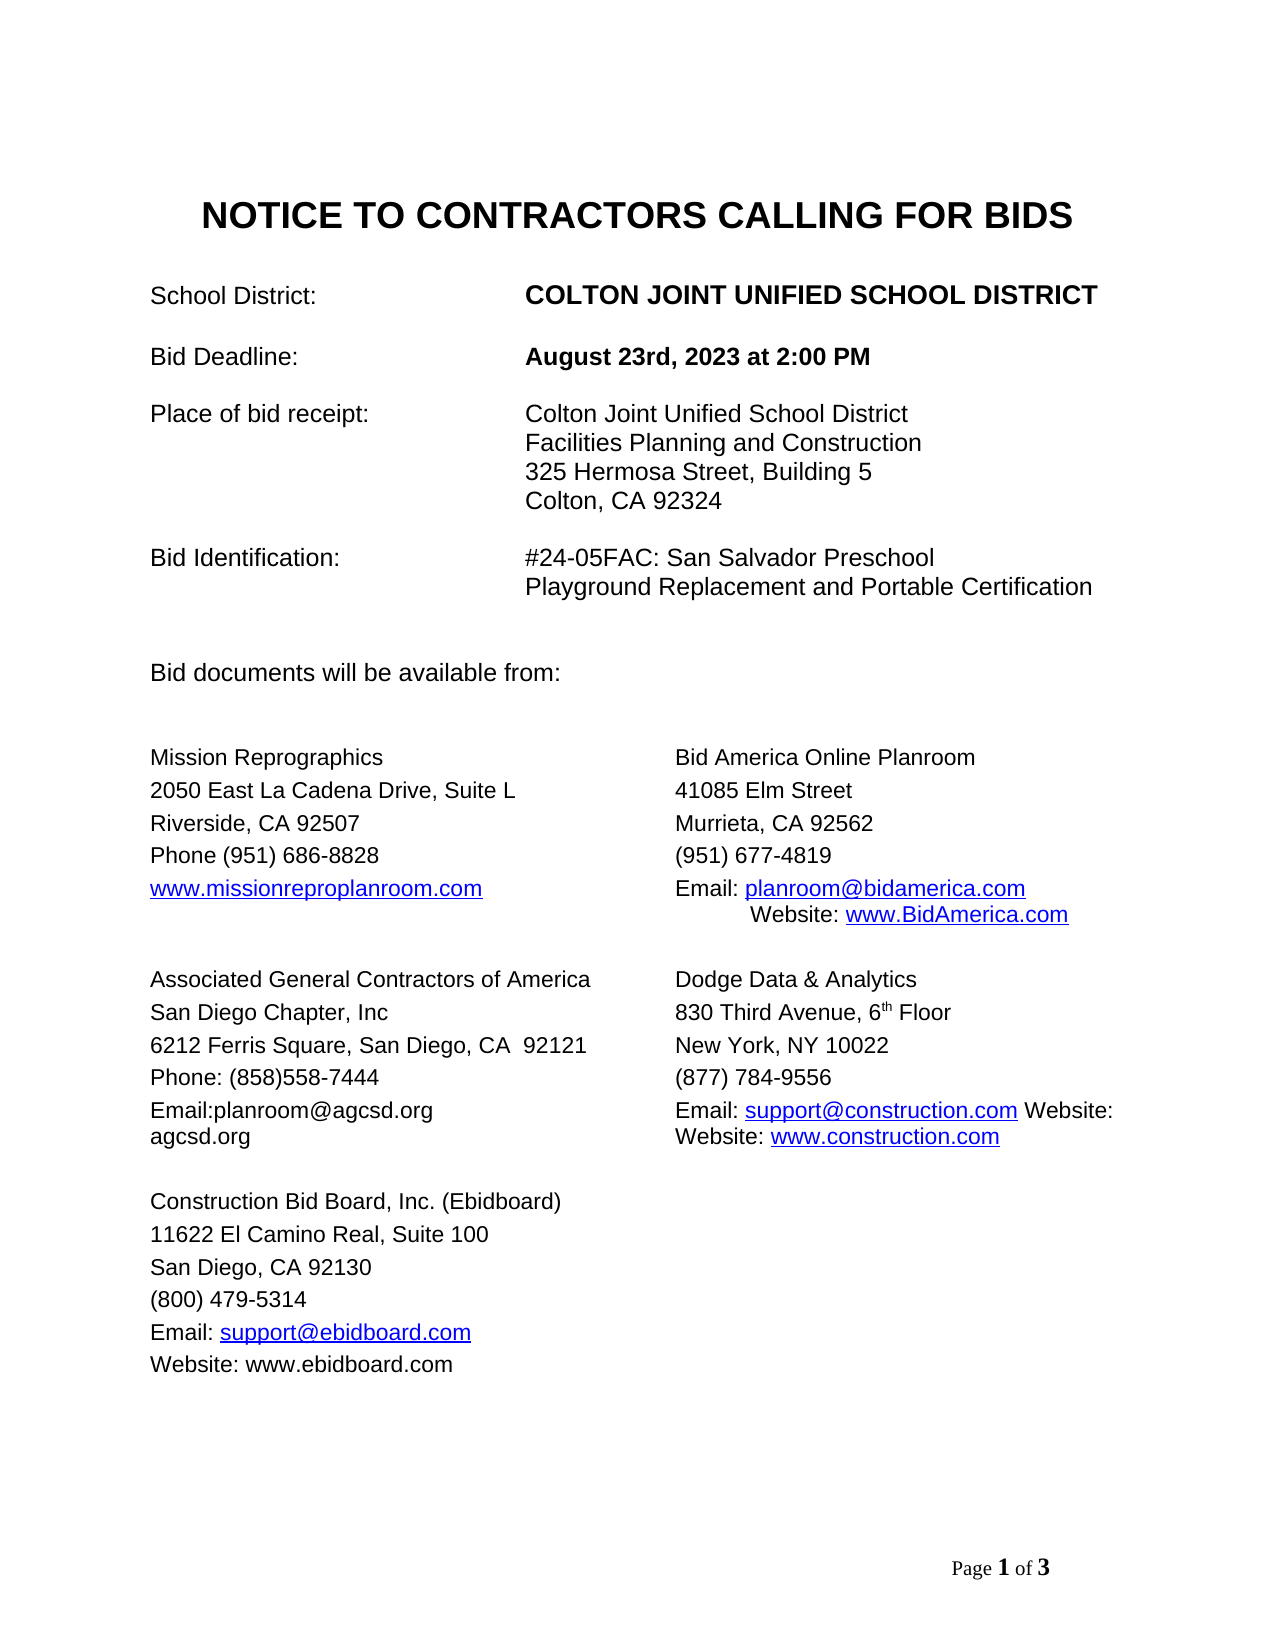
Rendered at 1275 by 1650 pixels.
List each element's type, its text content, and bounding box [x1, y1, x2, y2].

text Place of bid receipt: Colton Joint Unified School District [150, 399, 1125, 428]
text Colton, CA 92324 [525, 486, 1125, 514]
subtitle Bid Identification: #24-05FAC: San Salvador Preschool [150, 543, 1125, 572]
text Playground Replacement and Portable Certification [150, 572, 1125, 601]
text Website: www.ebidboard.com [150, 1351, 1125, 1378]
text Email:planroom@agcsd.org Email: support@construction.com Website: agcsd.org Website: www.construction.com [150, 1097, 1125, 1149]
text Associated General Contractors of America Dodge Data & Analytics [150, 966, 1125, 993]
text www.missionreproplanroom.com Email: planroom@bidamerica.com Website: www.BidAmerica.com [150, 875, 1125, 927]
text Bid Deadline: August 23rd, 2023 at 2:00 PM [150, 342, 1125, 371]
text Riverside, CA 92507 Murrieta, CA 92562 [150, 809, 1125, 836]
text Construction Bid Board, Inc. (Ebidboard) [150, 1188, 1125, 1215]
text San Diego Chapter, Inc 830 Third Avenue, 6th Floor [150, 999, 1125, 1025]
text 11622 El Camino Real, Suite 100 [150, 1221, 1125, 1247]
text Phone (951) 686-8828 (951) 677-4819 [150, 842, 1125, 868]
text Phone: (858)558-7444 (877) 784-9556 [150, 1064, 1125, 1091]
text (800) 479-5314 [150, 1286, 1125, 1312]
text School District: COLTON JOINT UNIFIED SCHOOL DISTRICT [150, 279, 1125, 342]
text 6212 Ferris Square, San Diego, CA 92121 New York, NY 10022 [150, 1032, 1125, 1058]
text NOTICE TO CONTRACTORS CALLING FOR BIDS [150, 193, 1125, 236]
text 325 Hermosa Street, Building 5 [525, 457, 1125, 486]
text Mission Reprographics Bid America Online Planroom [150, 744, 1125, 771]
text 2050 East La Cadena Drive, Suite L 41085 Elm Street [150, 777, 1125, 803]
text Email: support@ebidboard.com [150, 1319, 1125, 1345]
text Facilities Planning and Construction [525, 428, 1125, 457]
text San Diego, CA 92130 [150, 1253, 1125, 1280]
text Bid documents will be available from: [150, 658, 1125, 687]
